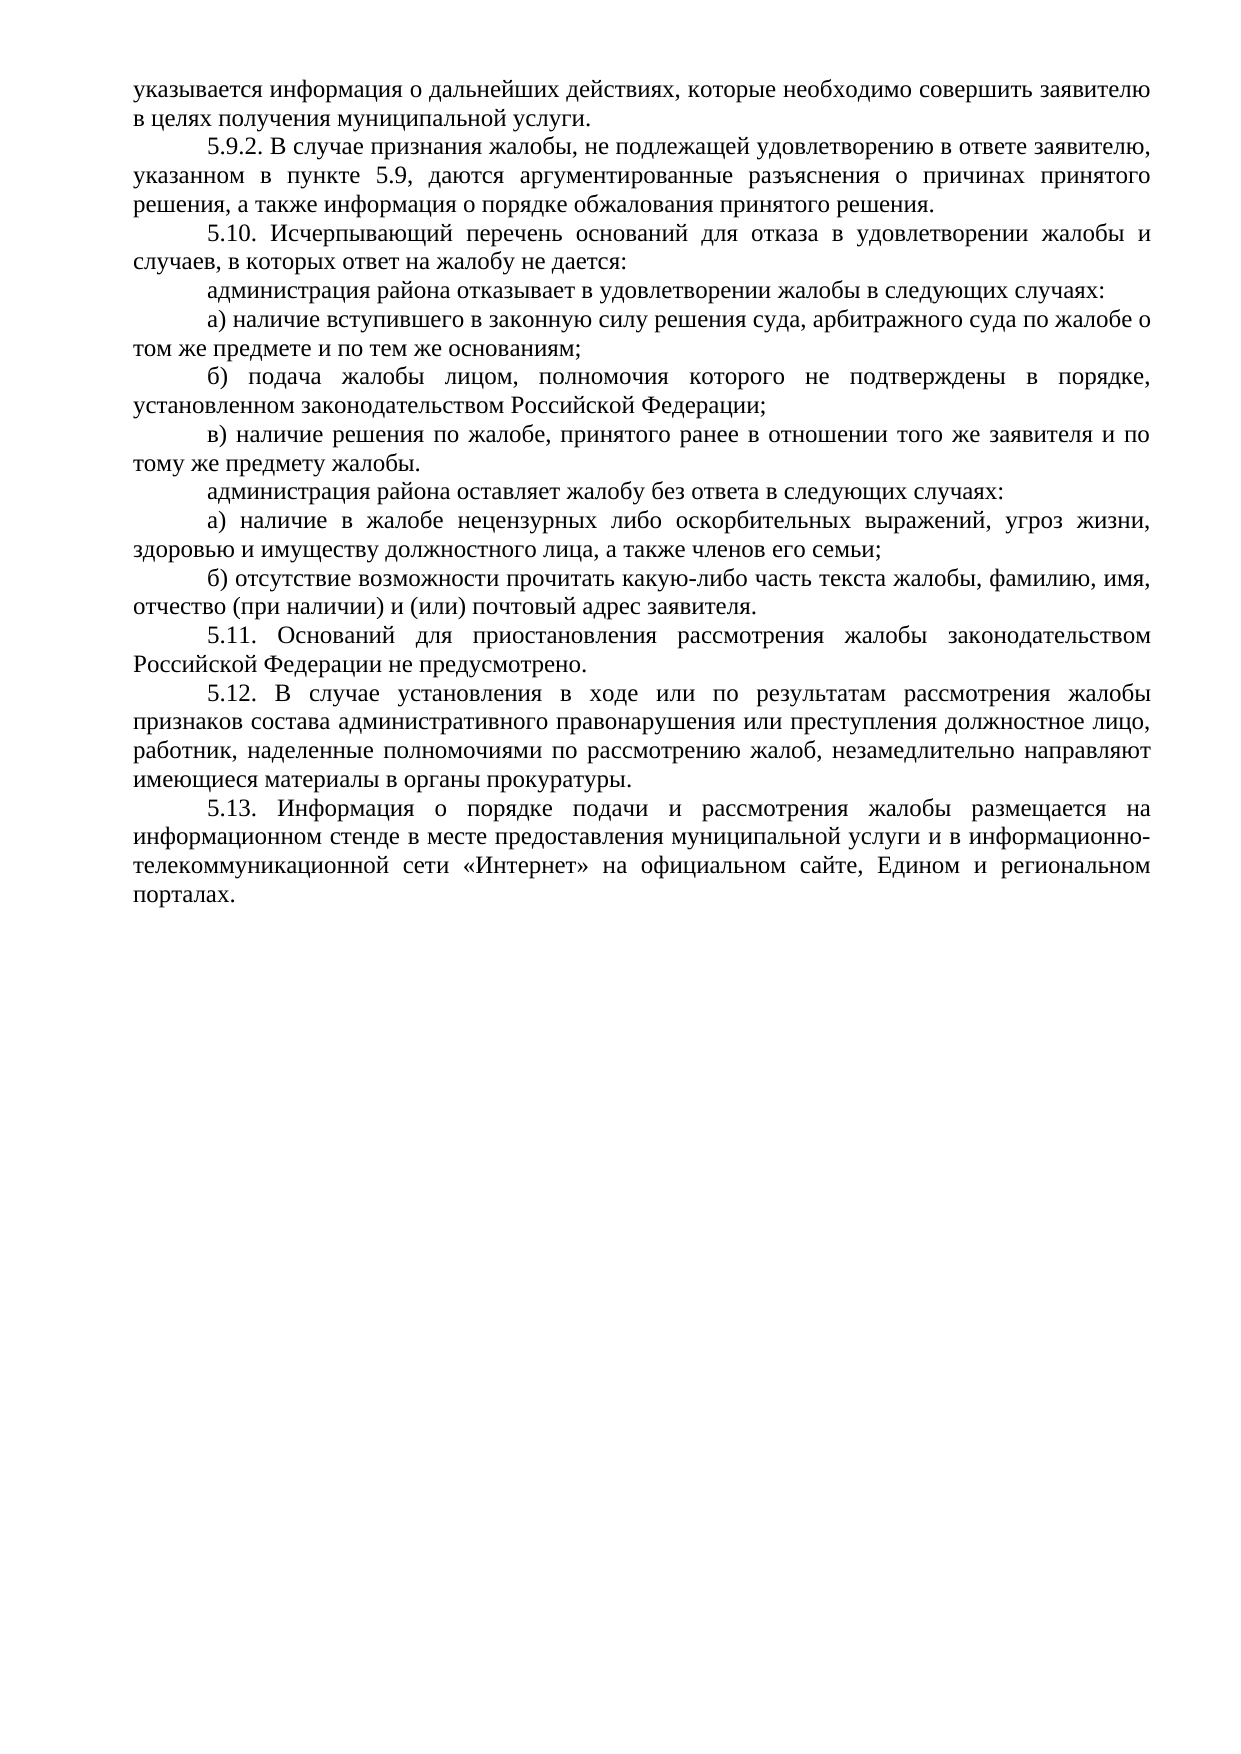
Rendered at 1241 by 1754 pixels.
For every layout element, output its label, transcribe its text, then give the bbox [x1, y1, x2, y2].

text а) наличие в жалобе нецензурных либо оскорбительных выражений, угроз жизни, здоровью и имуществу должностного лица, а также членов его семьи; [133, 505, 1152, 563]
text б) отсутствие возможности прочитать какую-либо часть текста жалобы, фамилию, имя, отчество (при наличии) и (или) почтовый адрес заявителя. [133, 563, 1152, 620]
text а) наличие вступившего в законную силу решения суда, арбитражного суда по жалобе о том же предмете и по тем же основаниям; [133, 304, 1152, 361]
text в) наличие решения по жалобе, принятого ранее в отношении того же заявителя и по тому же предмету жалобы. [133, 419, 1152, 476]
text администрация района отказывает в удовлетворении жалобы в следующих случаях: [133, 275, 1152, 304]
text 5.10. Исчерпывающий перечень оснований для отказа в удовлетворении жалобы и случаев, в которых ответ на жалобу не дается: [133, 218, 1152, 275]
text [133, 74, 1152, 131]
text 5.13. Информация о порядке подачи и рассмотрения жалобы размещается на информационном стенде в месте предоставления муниципальной услуги и в информационно-телекоммуникационной сети «Интернет» на официальном сайте, Едином и региональном порталах. [133, 793, 1152, 908]
text 5.9.2. В случае признания жалобы, не подлежащей удовлетворению в ответе заявителю, указанном в пункте 5.9, даются аргументированные разъяснения о причинах принятого решения, а также информация о порядке обжалования принятого решения. [133, 131, 1152, 218]
text б) подача жалобы лицом, полномочия которого не подтверждены в порядке, установленном законодательством Российской Федерации; [133, 361, 1152, 419]
text 5.12. В случае установления в ходе или по результатам рассмотрения жалобы признаков состава административного правонарушения или преступления должностное лицо, работник, наделенные полномочиями по рассмотрению жалоб, незамедлительно направляют имеющиеся материалы в органы прокуратуры. [133, 678, 1152, 793]
text 5.11. Оснований для приостановления рассмотрения жалобы законодательством Российской Федерации не предусмотрено. [133, 620, 1152, 678]
text администрация района оставляет жалобу без ответа в следующих случаях: [133, 476, 1152, 505]
